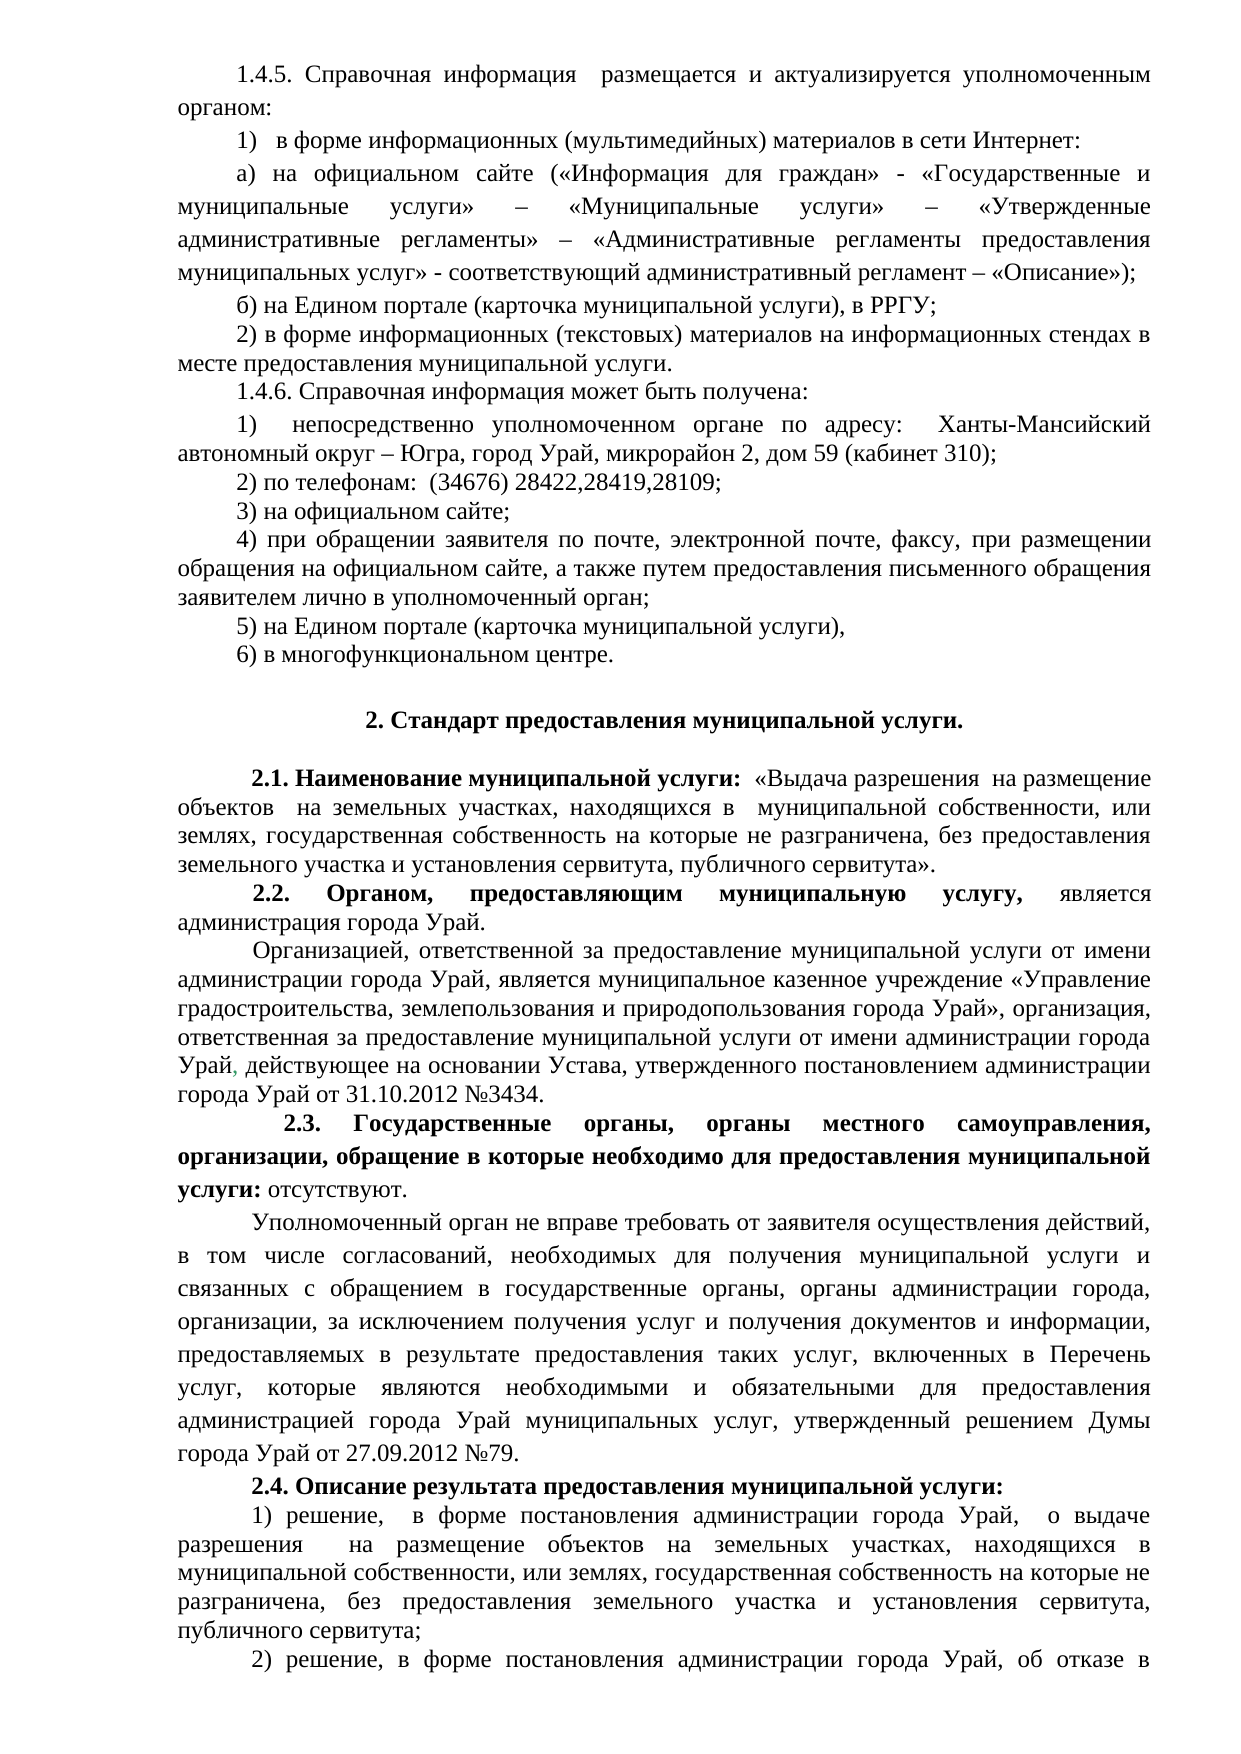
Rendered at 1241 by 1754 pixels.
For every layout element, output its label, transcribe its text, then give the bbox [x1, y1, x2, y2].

text Уполномоченный орган не вправе требовать от заявителя осуществления действий, в том числе согласований, необходимых для получения муниципальной услуги и связанных с обращением в государственные органы, органы администрации города, организации, за исключением получения услуг и получения документов и информации, предоставляемых в результате предоставления таких услуг, включенных в Перечень услуг, которые являются необходимыми и обязательными для предоставления администрацией города Урай муниципальных услуг, утвержденный решением Думы города Урай от 27.09.2012 №79. [177, 1207, 1152, 1467]
text Организацией, ответственной за предоставление муниципальной услуги от имени администрации города Урай, является муниципальное казенное учреждение «Управление градостроительства, землепользования и природопользования города Урай», организация, ответственная за предоставление муниципальной услуги от имени администрации города Урай, действующее на основании Устава, утвержденного постановлением администрации города Урай от 31.10.2012 №3434. [177, 936, 1152, 1108]
text 1.4.5. Справочная информация размещается и актуализируется уполномоченным органом: [177, 59, 1152, 121]
text 6) в многофункциональном центре. [177, 639, 1152, 668]
text 3) на официальном сайте; [177, 496, 1152, 524]
text 2.3. Государственные органы, органы местного самоуправления, организации, обращение в которые необходимо для предоставления муниципальной услуги: отсутствуют. [177, 1108, 1152, 1203]
text 2.4. Описание результата предоставления муниципальной услуги: [177, 1471, 1152, 1500]
title 2.1. Наименование муниципальной услуги: «Выдача разрешения на размещение объектов на земельных участках, находящихся в муниципальной собственности, или землях, государственная собственность на которые не разграничена, без предоставления земельного участка и установления сервитута, публичного сервитута». [177, 763, 1152, 878]
text б) на Едином портале (карточка муниципальной услуги), в РРГУ; [177, 290, 1152, 319]
text 4) при обращении заявителя по почте, электронной почте, факсу, при размещении обращения на официальном сайте, а также путем предоставления письменного обращения заявителем лично в уполномоченный орган; [177, 524, 1152, 611]
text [177, 1644, 1152, 1672]
text 2. Стандарт предоставления муниципальной услуги. [177, 706, 1152, 734]
text 1) решение, в форме постановления администрации города Урай, о выдаче разрешения на размещение объектов на земельных участках, находящихся в муниципальной собственности, или землях, государственная собственность на которые не разграничена, без предоставления земельного участка и установления сервитута, публичного сервитута; [177, 1500, 1152, 1644]
text 2) по телефонам: (34676) 28422,28419,28109; [177, 467, 1152, 496]
text 2) в форме информационных (текстовых) материалов на информационных стендах в месте предоставления муниципальной услуги. [177, 319, 1152, 376]
text 1.4.6. Справочная информация может быть получена: [177, 376, 1152, 405]
text 5) на Едином портале (карточка муниципальной услуги), [177, 611, 1152, 639]
text 1) непосредственно уполномоченном органе по адресу: Ханты-Мансийский автономный округ – Югра, город Урай, микрорайон 2, дом 59 (кабинет 310); [177, 409, 1152, 467]
text 2.2. Органом, предоставляющим муниципальную услугу, является администрация города Урай. [177, 878, 1152, 936]
text а) на официальном сайте («Информация для граждан» - «Государственные и муниципальные услуги» – «Муниципальные услуги» – «Утвержденные административные регламенты» – «Административные регламенты предоставления муниципальных услуг» - соответствующий административный регламент – «Описание»); [177, 158, 1152, 286]
text 1) в форме информационных (мультимедийных) материалов в сети Интернет: [177, 125, 1152, 154]
